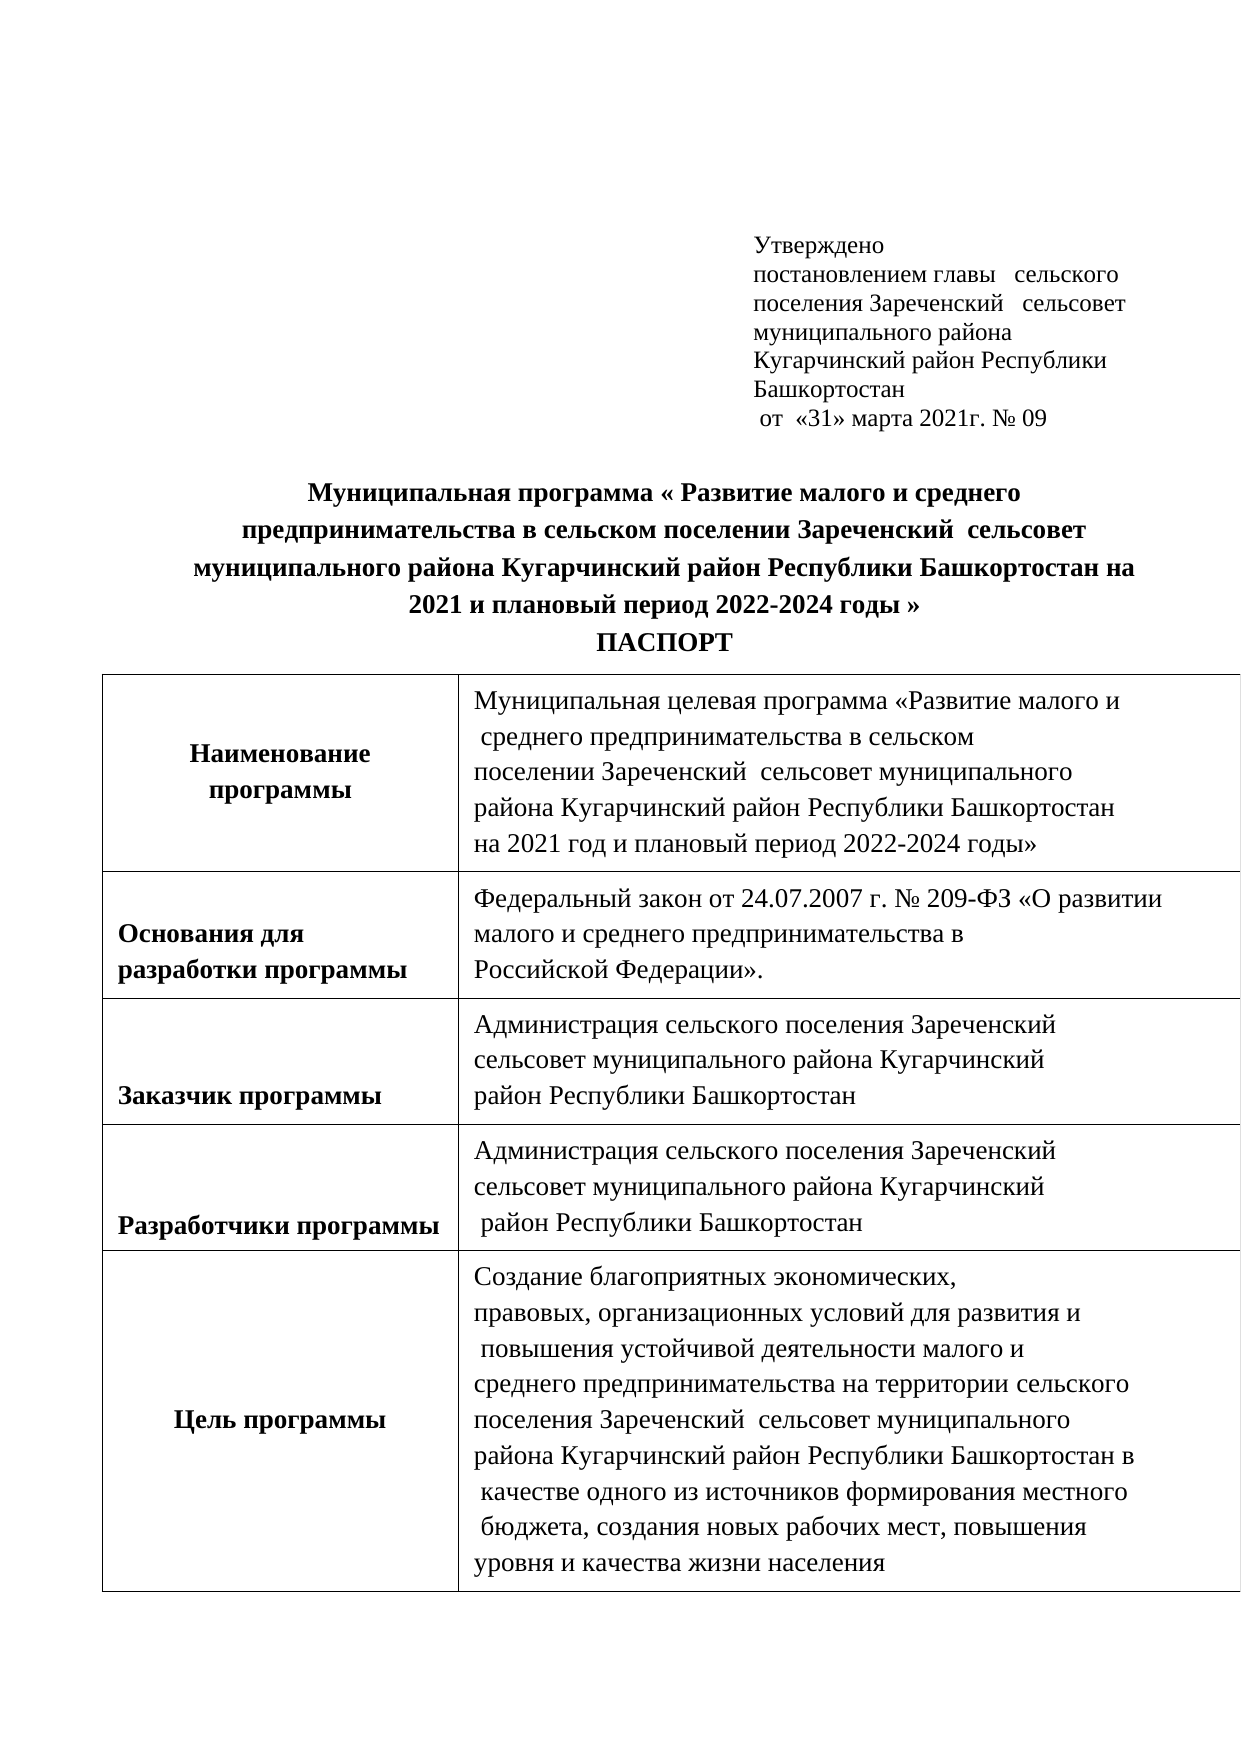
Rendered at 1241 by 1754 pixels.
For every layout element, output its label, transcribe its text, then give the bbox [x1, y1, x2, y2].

table_cell Разработчики программы [103, 1125, 458, 1250]
table_cell Цель программы [103, 1251, 458, 1591]
table_cell Заказчик программы [103, 999, 458, 1124]
table_cell Создание благоприятных экономических, правовых, организационных условий для развития и повышения устойчивой деятельности малого и среднего предпринимательства на территории сельского поселения Зареченский сельсовет муниципального района Кугарчинский район Республики Башкортостан в качестве одного из источников формирования местного бюджета, создания новых рабочих мест, повышения уровня и качества жизни населения [459, 1251, 1240, 1591]
table_cell Администрация сельского поселения Зареченский сельсовет муниципального района Кугарчинский район Республики Башкортостан [459, 999, 1240, 1124]
table_header Муниципальная целевая программа «Развитие малого и среднего предпринимательства в сельском поселении Зареченский сельсовет муниципального района Кугарчинский район Республики Башкортостан на 2021 год и плановый период 2022-2024 годы» [459, 675, 1240, 871]
table_cell Федеральный закон от 24.07.2007 г. № 209-ФЗ «О развитии малого и среднего предпринимательства в Российской Федерации». [459, 872, 1240, 997]
table_cell Администрация сельского поселения Зареченский сельсовет муниципального района Кугарчинский район Республики Башкортостан [459, 1125, 1240, 1250]
text Муниципальная программа « Развитие малого и среднего предпринимательства в сельском поселении Зареченский сельсовет муниципального района Кугарчинский район Республики Башкортостан на 2021 и плановый период 2022-2024 годы » [177, 469, 1152, 619]
text ПАСПОРТ [177, 619, 1152, 657]
table_cell Основания для разработки программы [103, 872, 458, 997]
text Утверждено [753, 231, 1152, 259]
text от «31» марта 2021г. № 09 [753, 403, 1152, 432]
table_header Наименование программы [103, 675, 458, 871]
text постановлением главы сельского поселения Зареченский сельсовет муниципального района Кугарчинский район Республики Башкортостан [753, 259, 1152, 403]
